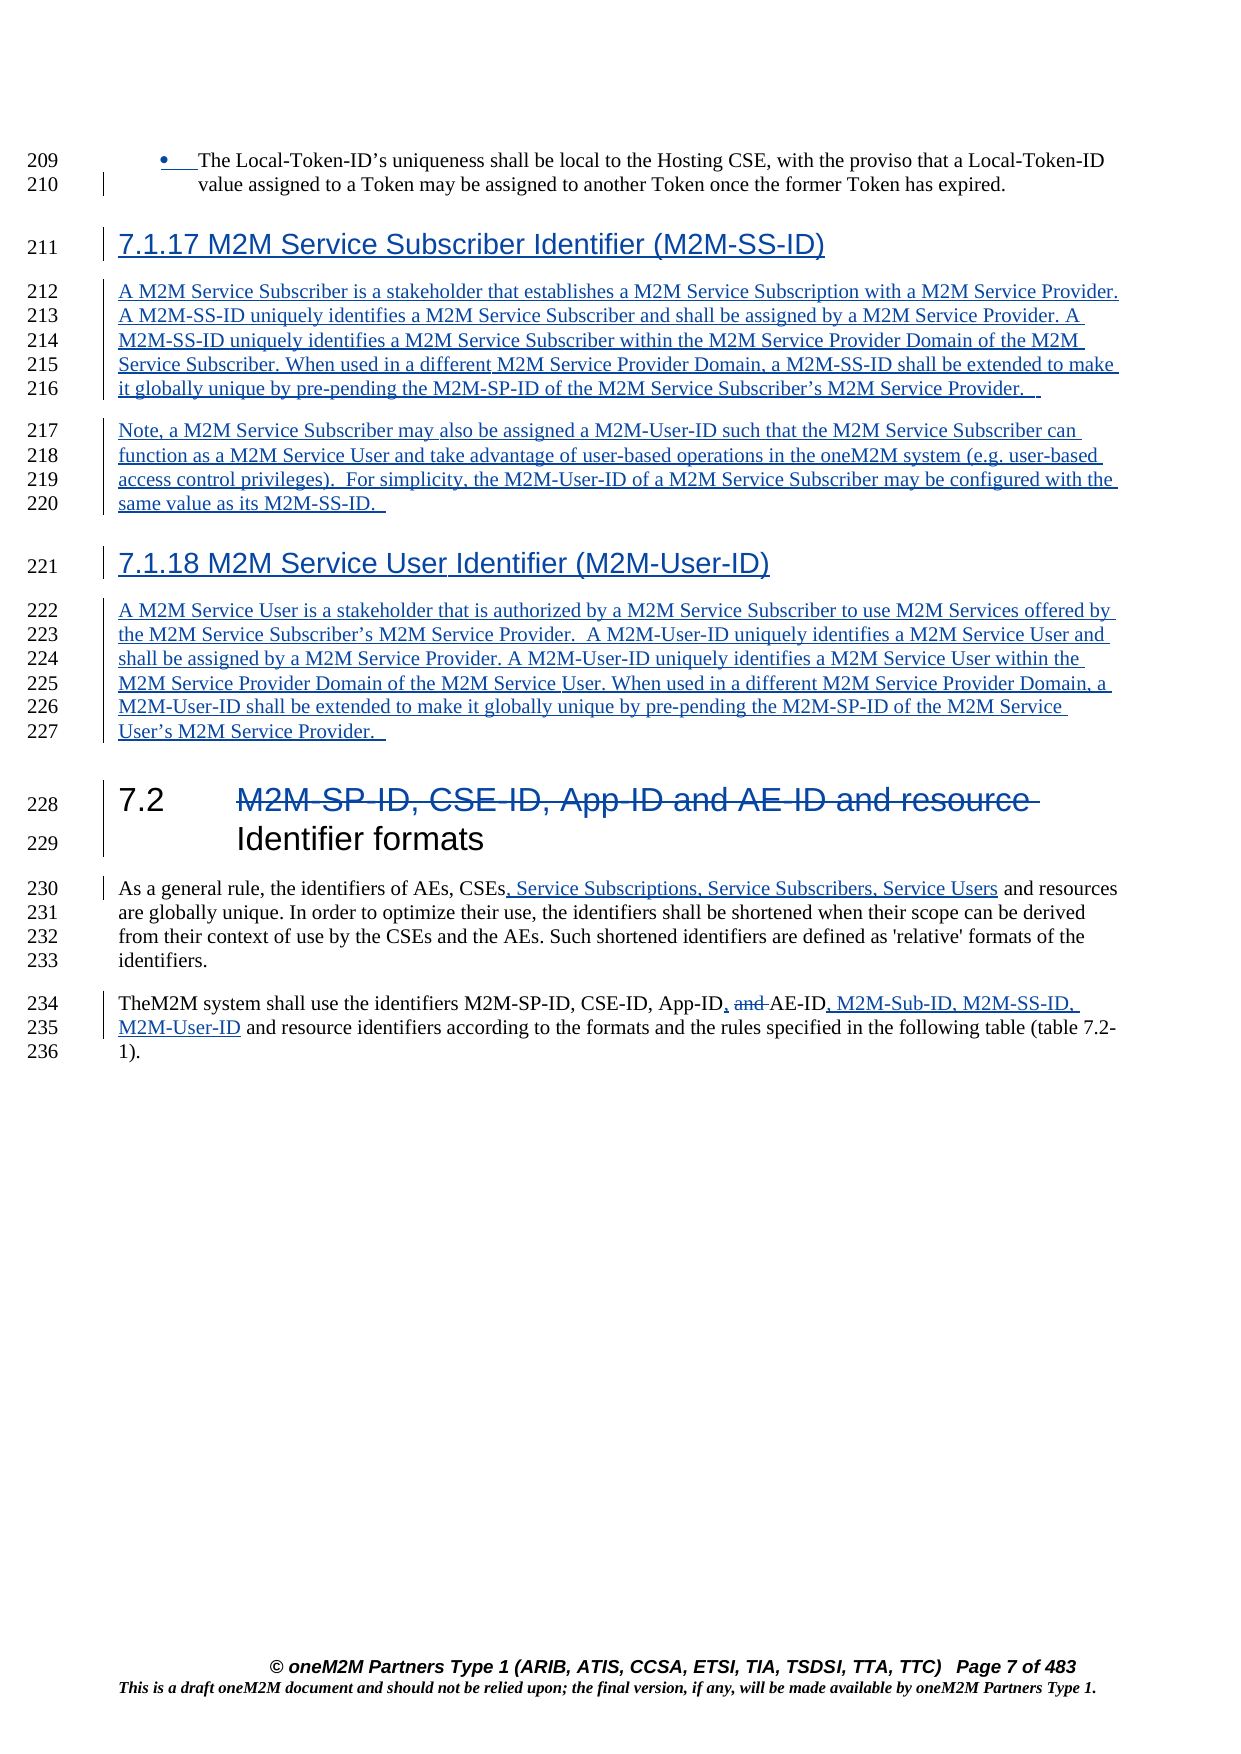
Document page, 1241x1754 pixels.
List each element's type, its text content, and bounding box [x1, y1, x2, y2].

text As a general rule, the identifiers of AEs, CSEs and resources are globally unique. In order to optimize their use, the identifiers shall be shortened when their scope can be derived from their context of use by the CSEs and the AEs. Such shortened identifiers are defined as 'relative' formats of the identifiers. [118, 876, 1122, 972]
text TheM2M system shall use the identifiers M2M-SP-ID, CSE-ID, App-ID AE-ID and resource identifiers according to the formats and the rules specified in the following table (table 7.2-1). [118, 991, 1122, 1063]
subtitle 7.2 Identifier formats [118, 780, 1122, 857]
list The Local-Token-ID’s uniqueness shall be local to the Hosting CSE, with the proviso that a Local-Token-ID value assigned to a Token may be assigned to another Token once the former Token has expired. [160, 148, 1122, 196]
